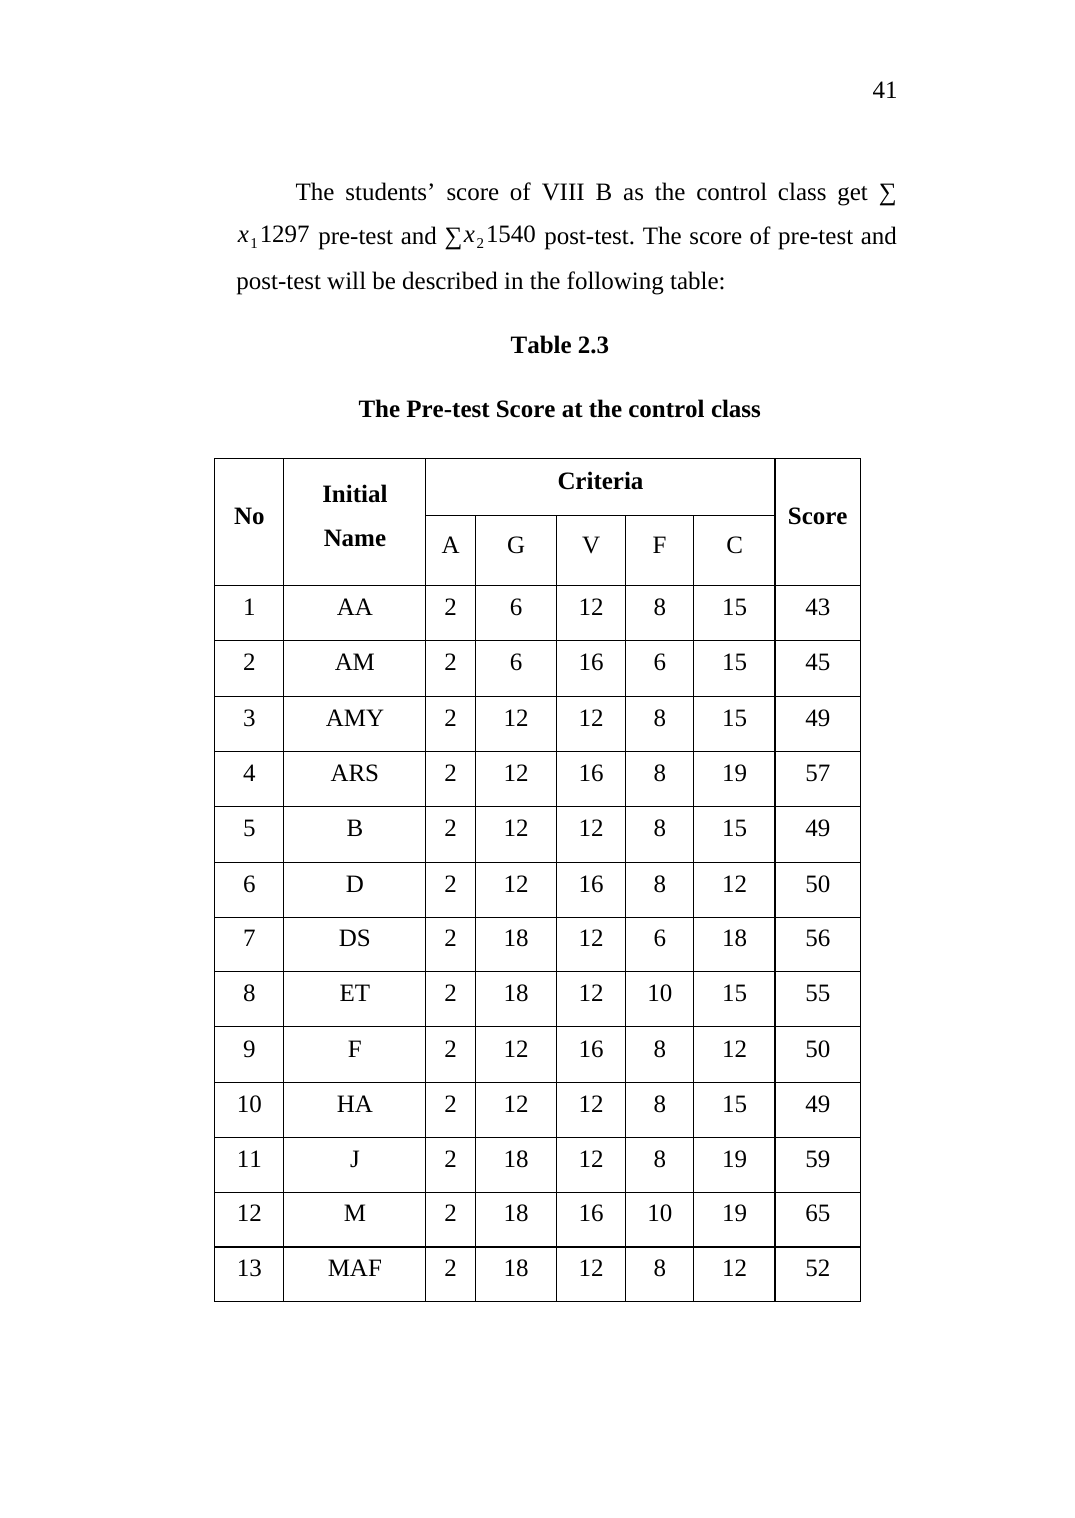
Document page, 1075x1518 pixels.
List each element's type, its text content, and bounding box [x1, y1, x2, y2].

table_cell 13 [215, 1248, 283, 1301]
table_cell 50 [776, 1027, 860, 1082]
table_cell 8 [626, 807, 693, 862]
table_cell 2 [426, 807, 475, 862]
table_cell J [284, 1138, 425, 1192]
table_cell 1 [215, 586, 283, 640]
table_cell 5 [215, 807, 283, 862]
table_cell AMY [284, 697, 425, 751]
table_cell 10 [215, 1083, 283, 1137]
table_cell 8 [215, 972, 283, 1026]
table_cell 18 [476, 972, 556, 1026]
table_cell 11 [215, 1138, 283, 1192]
table_cell 12 [476, 863, 556, 917]
text The students’ score of VIII B as the control class get ∑ pre-test and ∑ post-test. The score of pre-test and post-test will be described in the following table: [236, 177, 898, 295]
table_cell 18 [476, 918, 556, 971]
table_cell 8 [626, 863, 693, 917]
table_cell 12 [694, 863, 774, 917]
table_cell 19 [694, 752, 774, 806]
table_cell 16 [557, 1027, 625, 1082]
table_cell 6 [476, 586, 556, 640]
table_cell 6 [626, 641, 693, 696]
table_header Criteria [426, 459, 774, 515]
table_cell 49 [776, 1083, 860, 1137]
table_cell 12 [694, 1027, 774, 1082]
table_cell 8 [626, 586, 693, 640]
table_cell AM [284, 641, 425, 696]
table_cell G [476, 516, 556, 585]
table_cell 2 [426, 697, 475, 751]
table_cell 16 [557, 752, 625, 806]
table_cell 4 [215, 752, 283, 806]
text Table 2.3 [177, 330, 898, 359]
text The Pre-test Score at the control class [177, 394, 898, 423]
table_cell 12 [476, 752, 556, 806]
table_cell F [284, 1027, 425, 1082]
table_cell 45 [776, 641, 860, 696]
table_cell 59 [776, 1138, 860, 1192]
table_cell 2 [426, 641, 475, 696]
table_cell 12 [476, 1083, 556, 1137]
table_cell 2 [426, 1248, 475, 1301]
table_cell 55 [776, 972, 860, 1026]
table_cell 15 [694, 972, 774, 1026]
table_cell 12 [476, 807, 556, 862]
table_cell 12 [557, 697, 625, 751]
table_cell MAF [284, 1248, 425, 1301]
table_cell 7 [215, 918, 283, 971]
table_cell 18 [476, 1248, 556, 1301]
table_cell 12 [557, 586, 625, 640]
table_cell 12 [476, 1027, 556, 1082]
table_cell 8 [626, 1083, 693, 1137]
table_cell 12 [694, 1248, 774, 1301]
table_cell DS [284, 918, 425, 971]
table_header Initial Name [284, 459, 425, 585]
table_cell 12 [557, 918, 625, 971]
table_cell A [426, 516, 475, 585]
table_cell 15 [694, 586, 774, 640]
table_cell D [284, 863, 425, 917]
table_cell 2 [426, 1083, 475, 1137]
table_cell 19 [694, 1193, 774, 1246]
table_cell 2 [426, 918, 475, 971]
table_cell F [626, 516, 693, 585]
table_cell 57 [776, 752, 860, 806]
table_header No [215, 459, 283, 585]
table_cell 2 [426, 972, 475, 1026]
table_cell 8 [626, 1138, 693, 1192]
table_cell 8 [626, 1027, 693, 1082]
table_cell 2 [426, 752, 475, 806]
table_cell M [284, 1193, 425, 1246]
table_cell 18 [694, 918, 774, 971]
table_cell B [284, 807, 425, 862]
table_header Score [776, 459, 860, 585]
table_cell 49 [776, 807, 860, 862]
table_cell 15 [694, 807, 774, 862]
table_cell 2 [215, 641, 283, 696]
table_cell 15 [694, 641, 774, 696]
table_cell 16 [557, 641, 625, 696]
table_cell 2 [426, 586, 475, 640]
table_cell 19 [694, 1138, 774, 1192]
table_cell C [694, 516, 774, 585]
table_cell 2 [426, 863, 475, 917]
table_cell 65 [776, 1193, 860, 1246]
table_cell 15 [694, 697, 774, 751]
table_cell 8 [626, 1248, 693, 1301]
table_cell HA [284, 1083, 425, 1137]
table_cell 52 [776, 1248, 860, 1301]
table_cell 2 [426, 1138, 475, 1192]
table_cell 6 [215, 863, 283, 917]
table_cell 12 [557, 807, 625, 862]
table_cell 12 [557, 1248, 625, 1301]
table_cell ARS [284, 752, 425, 806]
table_cell 49 [776, 697, 860, 751]
table_cell 2 [426, 1193, 475, 1246]
table_cell 9 [215, 1027, 283, 1082]
table_cell V [557, 516, 625, 585]
table_cell 16 [557, 863, 625, 917]
table_cell 2 [426, 1027, 475, 1082]
table_cell 6 [476, 641, 556, 696]
table_cell 12 [557, 1083, 625, 1137]
table_cell 8 [626, 697, 693, 751]
table_cell 10 [626, 1193, 693, 1246]
table_cell ET [284, 972, 425, 1026]
table_cell 10 [626, 972, 693, 1026]
table_cell 16 [557, 1193, 625, 1246]
table_cell 18 [476, 1193, 556, 1246]
table_cell AA [284, 586, 425, 640]
table_cell 6 [626, 918, 693, 971]
table_cell 12 [215, 1193, 283, 1246]
table_cell 12 [557, 972, 625, 1026]
table_cell 15 [694, 1083, 774, 1137]
table_cell 18 [476, 1138, 556, 1192]
table_cell 12 [557, 1138, 625, 1192]
table_cell 8 [626, 752, 693, 806]
table_cell 3 [215, 697, 283, 751]
table_cell 56 [776, 918, 860, 971]
table_cell 50 [776, 863, 860, 917]
table_cell 12 [476, 697, 556, 751]
table_cell 43 [776, 586, 860, 640]
